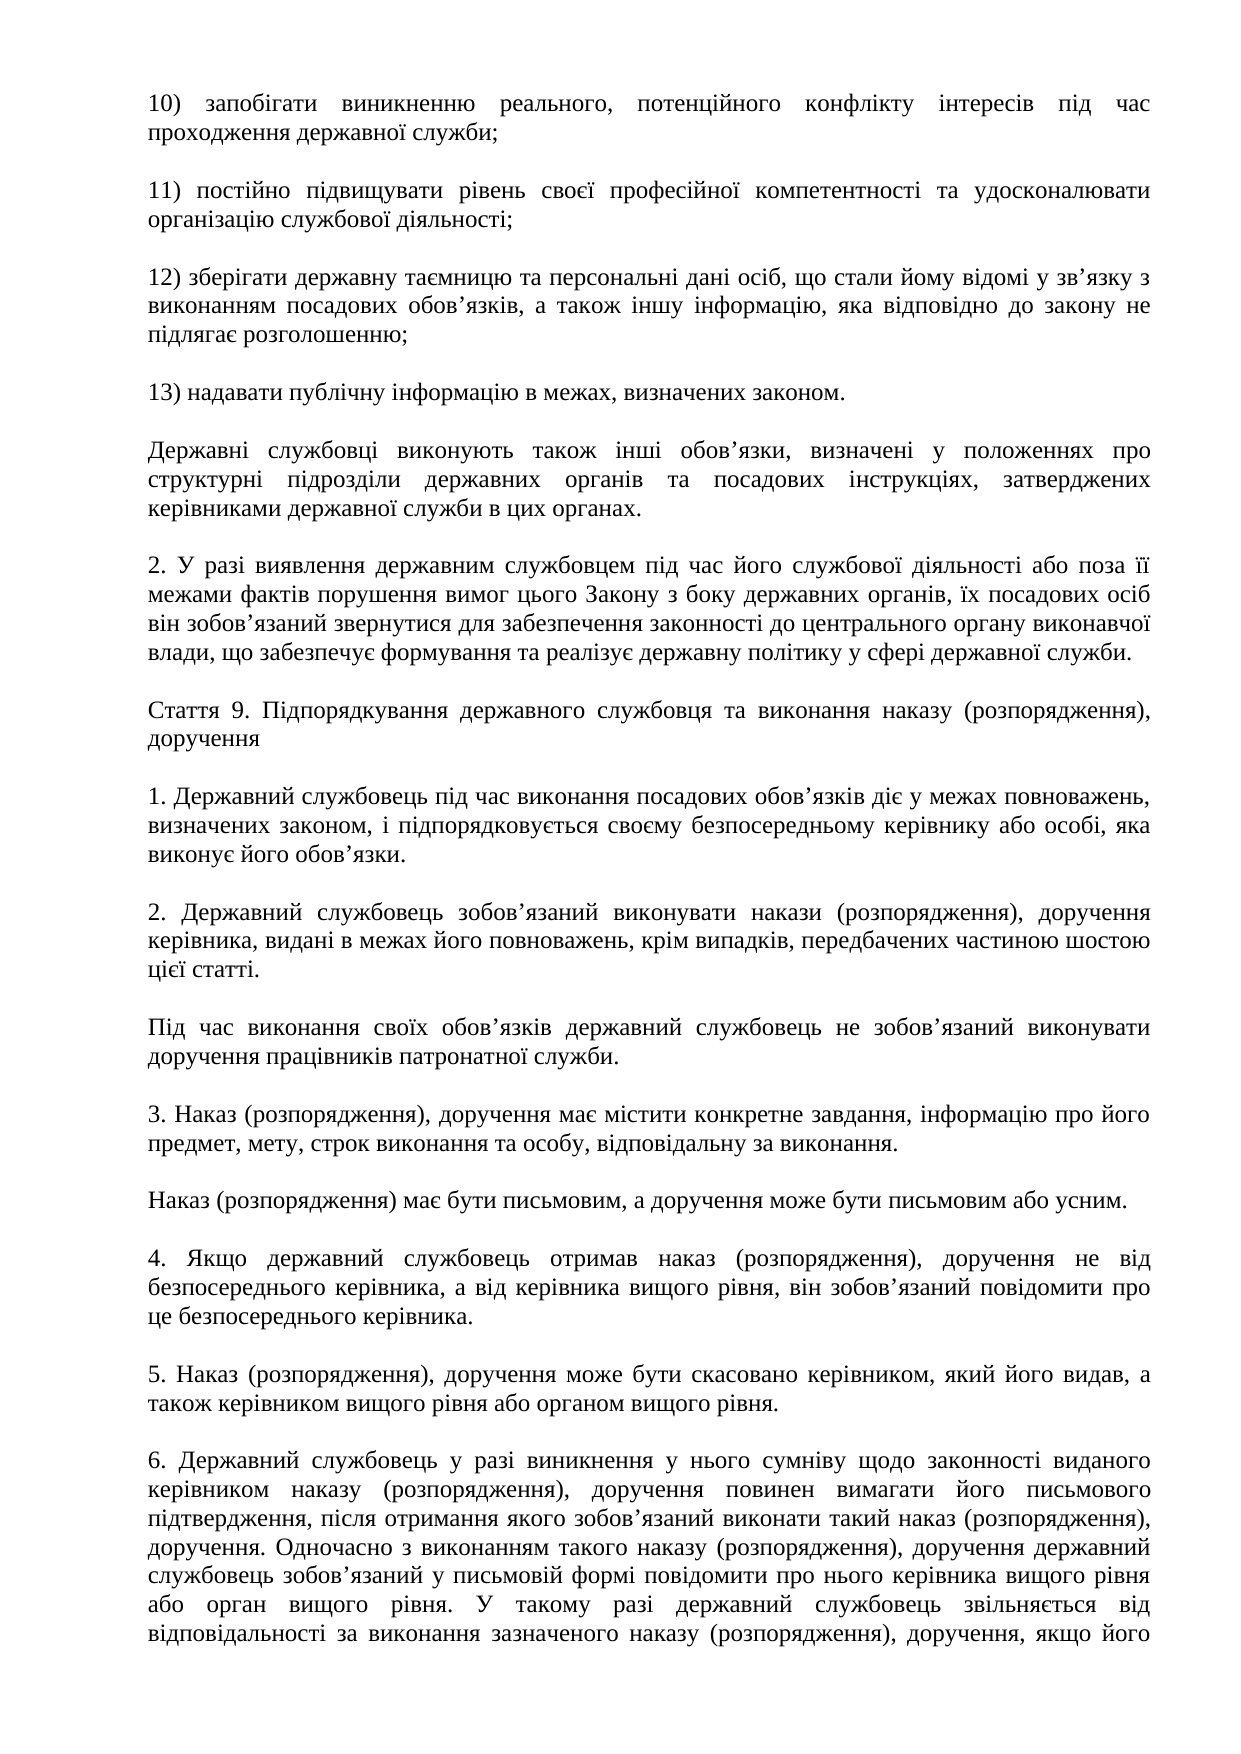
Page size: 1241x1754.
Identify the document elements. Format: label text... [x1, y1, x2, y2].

text 1. Державний службовець під час виконання посадових обов’язків діє у межах повноважень, визначених законом, і підпорядковується своєму безпосередньому керівнику або особі, яка виконує його обов’язки. [148, 781, 1152, 868]
text 2. У разі виявлення державним службовцем під час його службової діяльності або поза її межами фактів порушення вимог цього Закону з боку державних органів, їх посадових осіб він зобов’язаний звернутися для забезпечення законності до центрального органу виконавчої влади, що забезпечує формування та реалізує державну політику у сфері державної служби. [148, 551, 1152, 666]
text 4. Якщо державний службовець отримав наказ (розпорядження), доручення не від безпосереднього керівника, а від керівника вищого рівня, він зобов’язаний повідомити про це безпосереднього керівника. [148, 1243, 1152, 1330]
text 11) постійно підвищувати рівень своєї професійної компетентності та удосконалювати організацію службової діяльності; [148, 175, 1152, 233]
text Державні службовці виконують також інші обов’язки, визначені у положеннях про структурні підрозділи державних органів та посадових інструкціях, затверджених керівниками державної служби в цих органах. [148, 435, 1152, 521]
text Під час виконання своїх обов’язків державний службовець не зобов’язаний виконувати доручення працівників патронатної служби. [148, 1012, 1152, 1070]
text 2. Державний службовець зобов’язаний виконувати накази (розпорядження), доручення керівника, видані в межах його повноважень, крім випадків, передбачених частиною шостою цієї статті. [148, 897, 1152, 983]
text 12) зберігати державну таємницю та персональні дані осіб, що стали йому відомі у зв’язку з виконанням посадових обов’язків, а також іншу інформацію, яка відповідно до закону не підлягає розголошенню; [148, 262, 1152, 348]
text Наказ (розпорядження) має бути письмовим, а доручення може бути письмовим або усним. [148, 1186, 1152, 1214]
text 13) надавати публічну інформацію в межах, визначених законом. [148, 377, 1152, 406]
text Стаття 9. Підпорядкування державного службовця та виконання наказу (розпорядження), доручення [148, 695, 1152, 752]
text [148, 1446, 1152, 1647]
text 10) запобігати виникненню реального, потенційного конфлікту інтересів під час проходження державної служби; [148, 88, 1152, 146]
text 3. Наказ (розпорядження), доручення має містити конкретне завдання, інформацію про його предмет, мету, строк виконання та особу, відповідальну за виконання. [148, 1099, 1152, 1156]
text 5. Наказ (розпорядження), доручення може бути скасовано керівником, який його видав, а також керівником вищого рівня або органом вищого рівня. [148, 1359, 1152, 1416]
